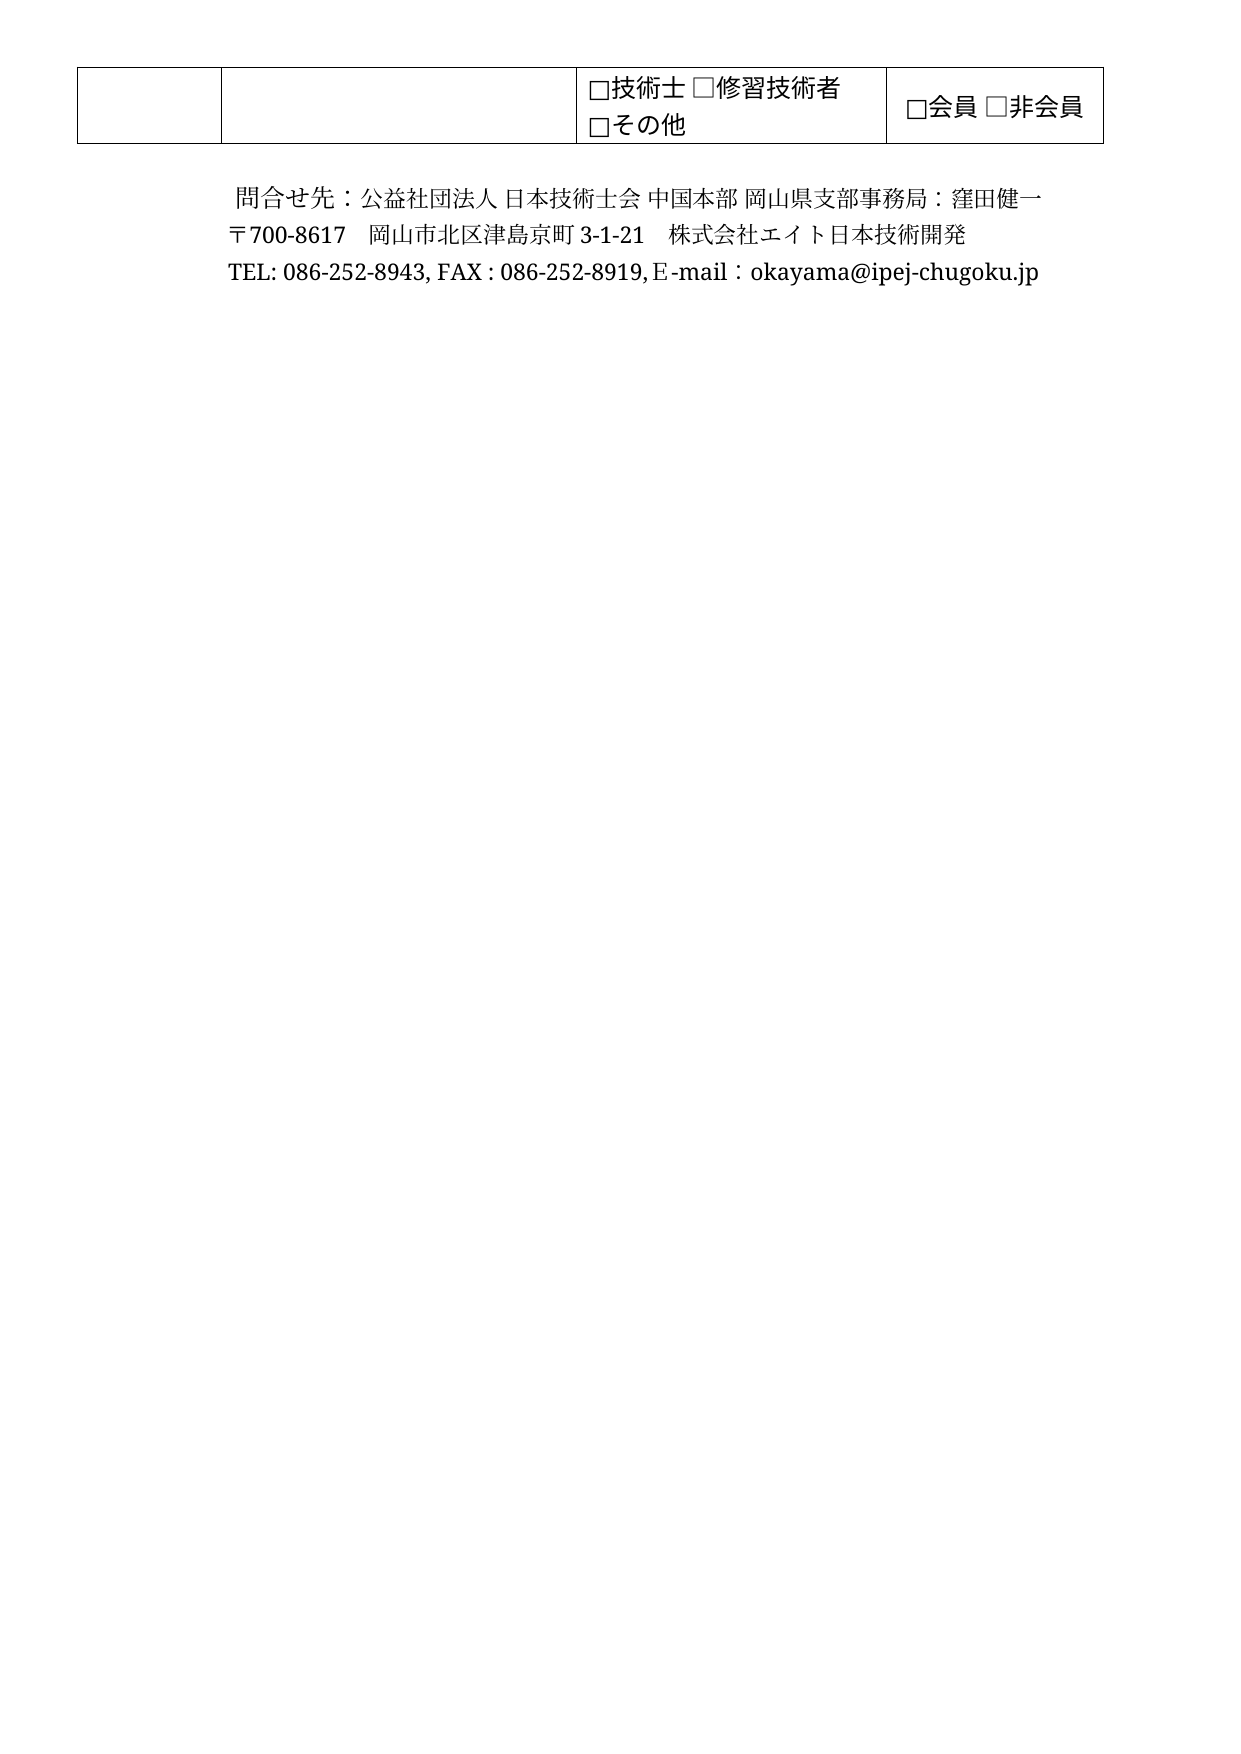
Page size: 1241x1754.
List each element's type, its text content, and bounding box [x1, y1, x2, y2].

text 〒700-8617 岡山市北区津島京町3-1-21 株式会社エイト日本技術開発 [89, 214, 1152, 252]
table_cell □技術士 □修習技術者 □その他 [577, 68, 886, 143]
text TEL: 086-252-8943, FAX : 086-252-8919,Ｅ-mail：okayama@ipej-chugoku.jp [148, 252, 1152, 287]
table_cell [78, 68, 221, 143]
text 問合せ先：公益社団法人 日本技術士会 中国本部 岡山県支部事務局：窪田健一 [148, 179, 1152, 214]
table_cell □会員 □非会員 [887, 68, 1103, 143]
table_cell [222, 68, 576, 143]
